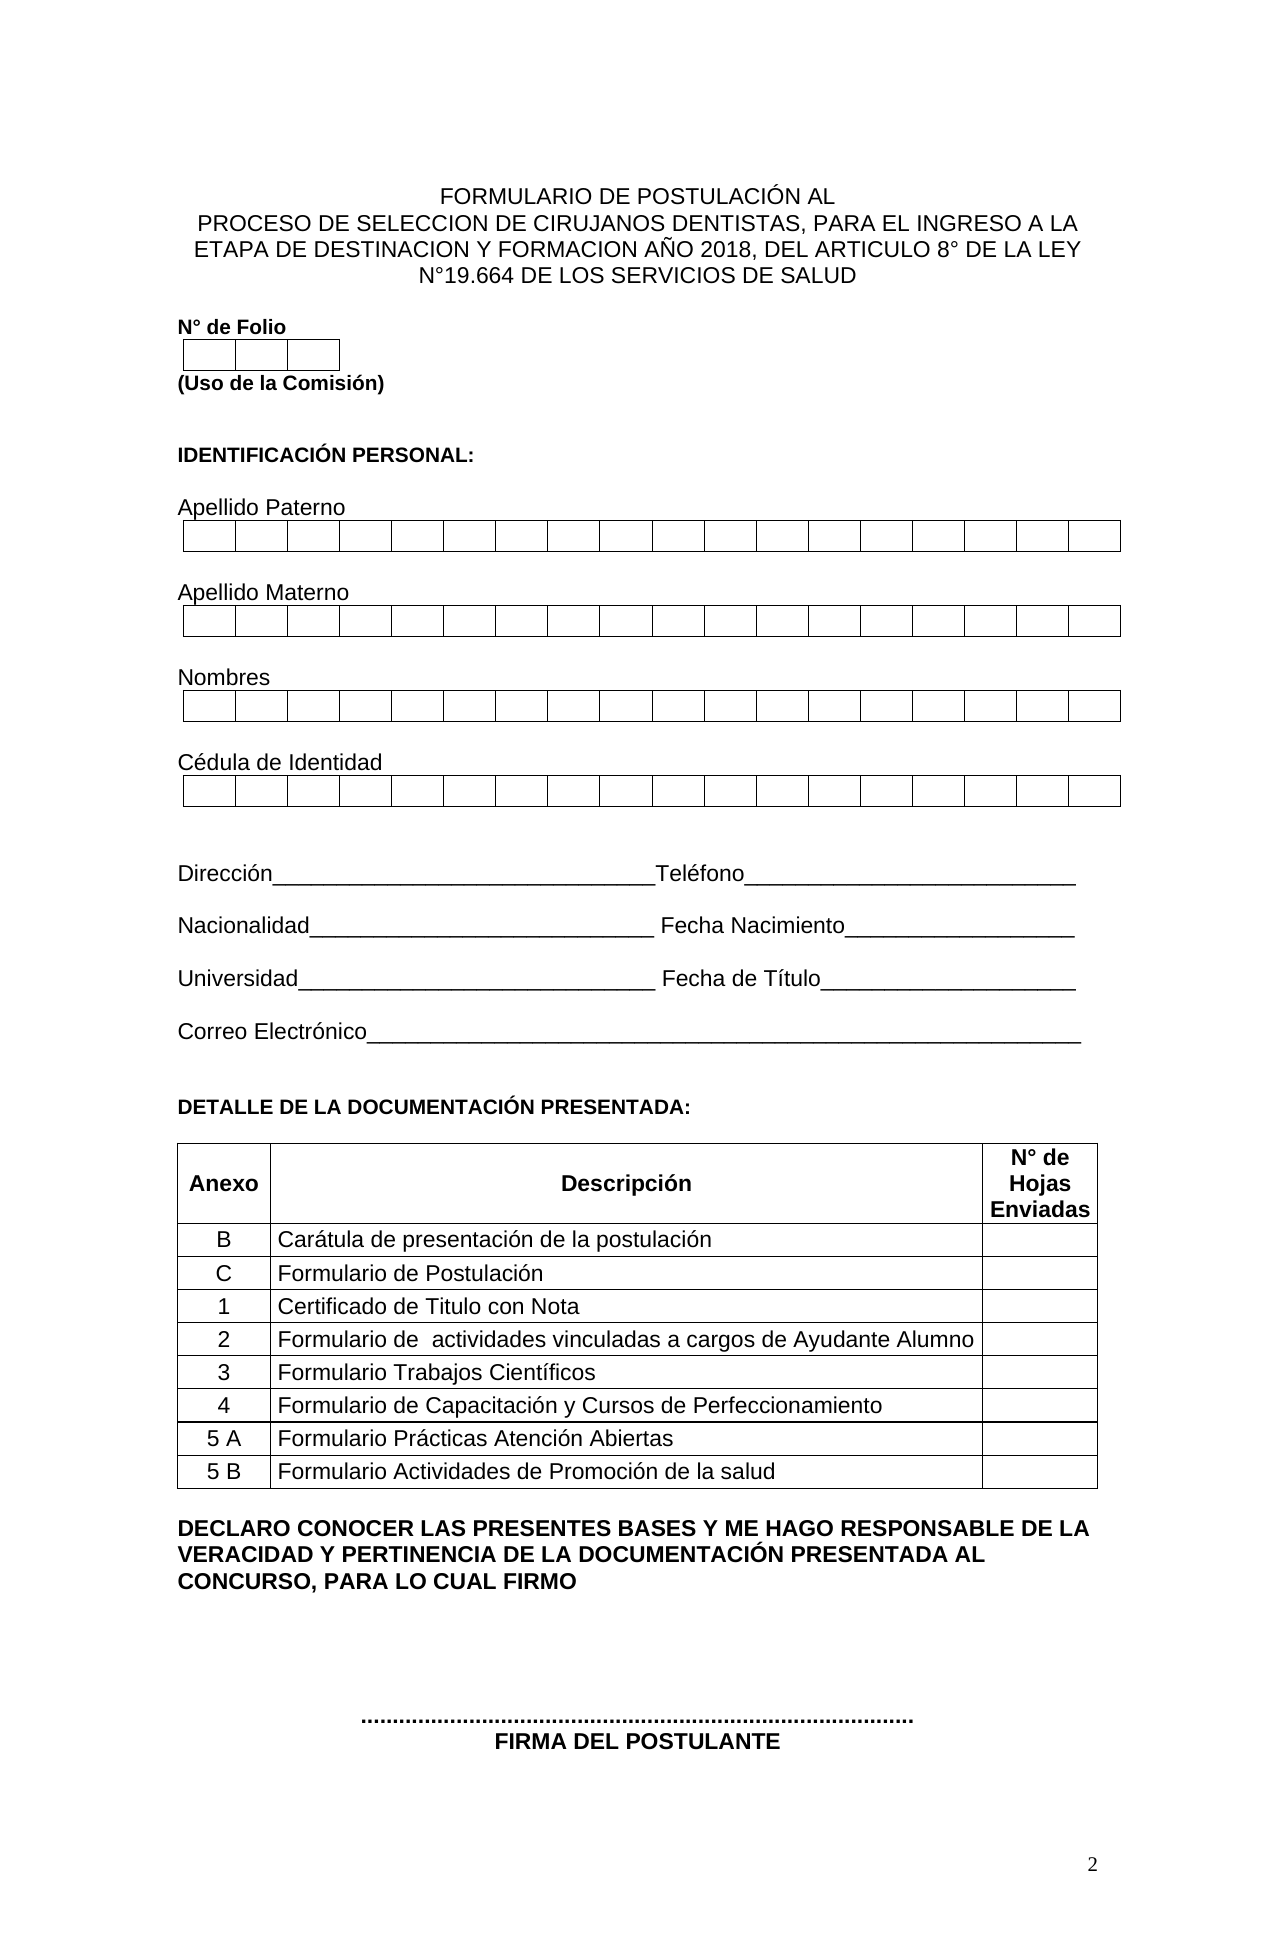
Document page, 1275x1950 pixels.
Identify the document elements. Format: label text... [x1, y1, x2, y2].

table_cell 5 B [178, 1456, 270, 1488]
table_header [809, 521, 860, 551]
table_header [444, 691, 495, 721]
table_header [600, 606, 652, 636]
table_header [444, 776, 495, 806]
table_header [965, 691, 1016, 721]
table_header [496, 691, 547, 721]
table_cell B [178, 1224, 270, 1256]
table_header [184, 521, 235, 551]
table_header [757, 606, 808, 636]
table_header [705, 776, 756, 806]
text Nacionalidad___________________________ Fecha Nacimiento__________________ [177, 912, 1098, 939]
table_header [392, 691, 443, 721]
table_header [548, 521, 599, 551]
table_header [757, 776, 808, 806]
text Apellido Paterno [177, 493, 1098, 520]
table_header [548, 691, 599, 721]
table_header [392, 776, 443, 806]
table_cell [983, 1290, 1097, 1322]
table_header [861, 776, 912, 806]
table_header [548, 776, 599, 806]
table_header [965, 776, 1016, 806]
table_header [236, 776, 287, 806]
table_header [757, 521, 808, 551]
table_cell [983, 1389, 1097, 1421]
table_header [288, 606, 339, 636]
table_header [184, 691, 235, 721]
table_cell Formulario de Postulación [271, 1257, 982, 1289]
table_header [236, 521, 287, 551]
table_cell [983, 1224, 1097, 1256]
table_cell [983, 1356, 1097, 1388]
table_header [236, 340, 287, 370]
table_header [1069, 521, 1120, 551]
table_header [288, 691, 339, 721]
table_cell Formulario de Capacitación y Cursos de Perfeccionamiento [271, 1389, 982, 1421]
table_header [444, 606, 495, 636]
table_header [705, 606, 756, 636]
table_cell 4 [178, 1389, 270, 1421]
table_cell 3 [178, 1356, 270, 1388]
table_cell [983, 1423, 1097, 1454]
table_cell C [178, 1257, 270, 1289]
table_header [392, 606, 443, 636]
table_header [184, 340, 235, 370]
table_cell 1 [178, 1290, 270, 1322]
table_cell [983, 1456, 1097, 1488]
table_header [496, 606, 547, 636]
table_header [392, 521, 443, 551]
table_header [236, 606, 287, 636]
text Cédula de Identidad [177, 748, 1098, 775]
text DECLARO CONOCER LAS PRESENTES BASES Y ME HAGO RESPONSABLE DE LA VERACIDAD Y PERTINENCIA DE LA DOCUMENTACIÓN PRESENTADA AL CONCURSO, PARA LO CUAL FIRMO [177, 1515, 1098, 1594]
table_header [965, 521, 1016, 551]
table_header [1069, 776, 1120, 806]
table_header Descripción [271, 1144, 982, 1223]
table_header [1017, 691, 1068, 721]
table_cell Carátula de presentación de la postulación [271, 1224, 982, 1256]
text Correo Electrónico________________________________________________________ [177, 1018, 1098, 1044]
text Universidad____________________________ Fecha de Título____________________ [177, 965, 1098, 992]
table_header [913, 691, 964, 721]
table_header [288, 521, 339, 551]
table_header [913, 606, 964, 636]
table_header [340, 606, 391, 636]
table_cell Formulario de actividades vinculadas a cargos de Ayudante Alumno [271, 1323, 982, 1355]
table_header [861, 521, 912, 551]
table_header [340, 521, 391, 551]
text PROCESO DE SELECCION DE CIRUJANOS DENTISTAS, PARA EL INGRESO A LA ETAPA DE DESTINACION Y FORMACION AÑO 2018, DEL ARTICULO 8° DE LA LEY N°19.664 DE LOS SERVICIOS DE SALUD [177, 209, 1098, 289]
table_cell Certificado de Titulo con Nota [271, 1290, 982, 1322]
table_header [444, 521, 495, 551]
table_header [184, 606, 235, 636]
text FORMULARIO DE POSTULACIÓN AL [177, 183, 1098, 209]
table_header Anexo [178, 1144, 270, 1223]
table_cell 5 A [178, 1423, 270, 1454]
table_header [496, 521, 547, 551]
table_header [600, 521, 652, 551]
table_header [1017, 776, 1068, 806]
table_header [653, 691, 704, 721]
table_cell Formulario Prácticas Atención Abiertas [271, 1423, 982, 1454]
text FIRMA DEL POSTULANTE [177, 1728, 1098, 1754]
table_header [653, 521, 704, 551]
table_header [288, 776, 339, 806]
table_header [1017, 521, 1068, 551]
text ....................................................................................... [177, 1702, 1098, 1728]
table_header [600, 776, 652, 806]
table_header [184, 776, 235, 806]
table_header [861, 691, 912, 721]
table_header [548, 606, 599, 636]
table_header N° de Hojas Enviadas [983, 1144, 1097, 1223]
text Dirección______________________________Teléfono__________________________ [177, 860, 1098, 886]
table_header [757, 691, 808, 721]
table_cell [983, 1257, 1097, 1289]
table_header [236, 691, 287, 721]
table_header [965, 606, 1016, 636]
table_header [809, 691, 860, 721]
table_header [288, 340, 339, 370]
table_header [340, 691, 391, 721]
table_cell 2 [178, 1323, 270, 1355]
table_header [653, 776, 704, 806]
table_header [496, 776, 547, 806]
table_header [1069, 606, 1120, 636]
table_cell Formulario Trabajos Científicos [271, 1356, 982, 1388]
table_header [861, 606, 912, 636]
table_header [809, 606, 860, 636]
table_header [1069, 691, 1120, 721]
table_cell [983, 1323, 1097, 1355]
table_header [913, 776, 964, 806]
text DETALLE DE LA DOCUMENTACIÓN PRESENTADA: [177, 1094, 1098, 1118]
table_cell Formulario Actividades de Promoción de la salud [271, 1456, 982, 1488]
table_header [653, 606, 704, 636]
table_header [600, 691, 652, 721]
text N° de Folio [177, 315, 1098, 339]
table_header [705, 521, 756, 551]
table_header [705, 691, 756, 721]
text Nombres [177, 663, 1098, 690]
table_header [340, 776, 391, 806]
table_header [809, 776, 860, 806]
table_header [913, 521, 964, 551]
text IDENTIFICACIÓN PERSONAL: [177, 443, 1098, 467]
text Apellido Materno [177, 578, 1098, 605]
table_header [1017, 606, 1068, 636]
text (Uso de la Comisión) [177, 371, 1098, 395]
